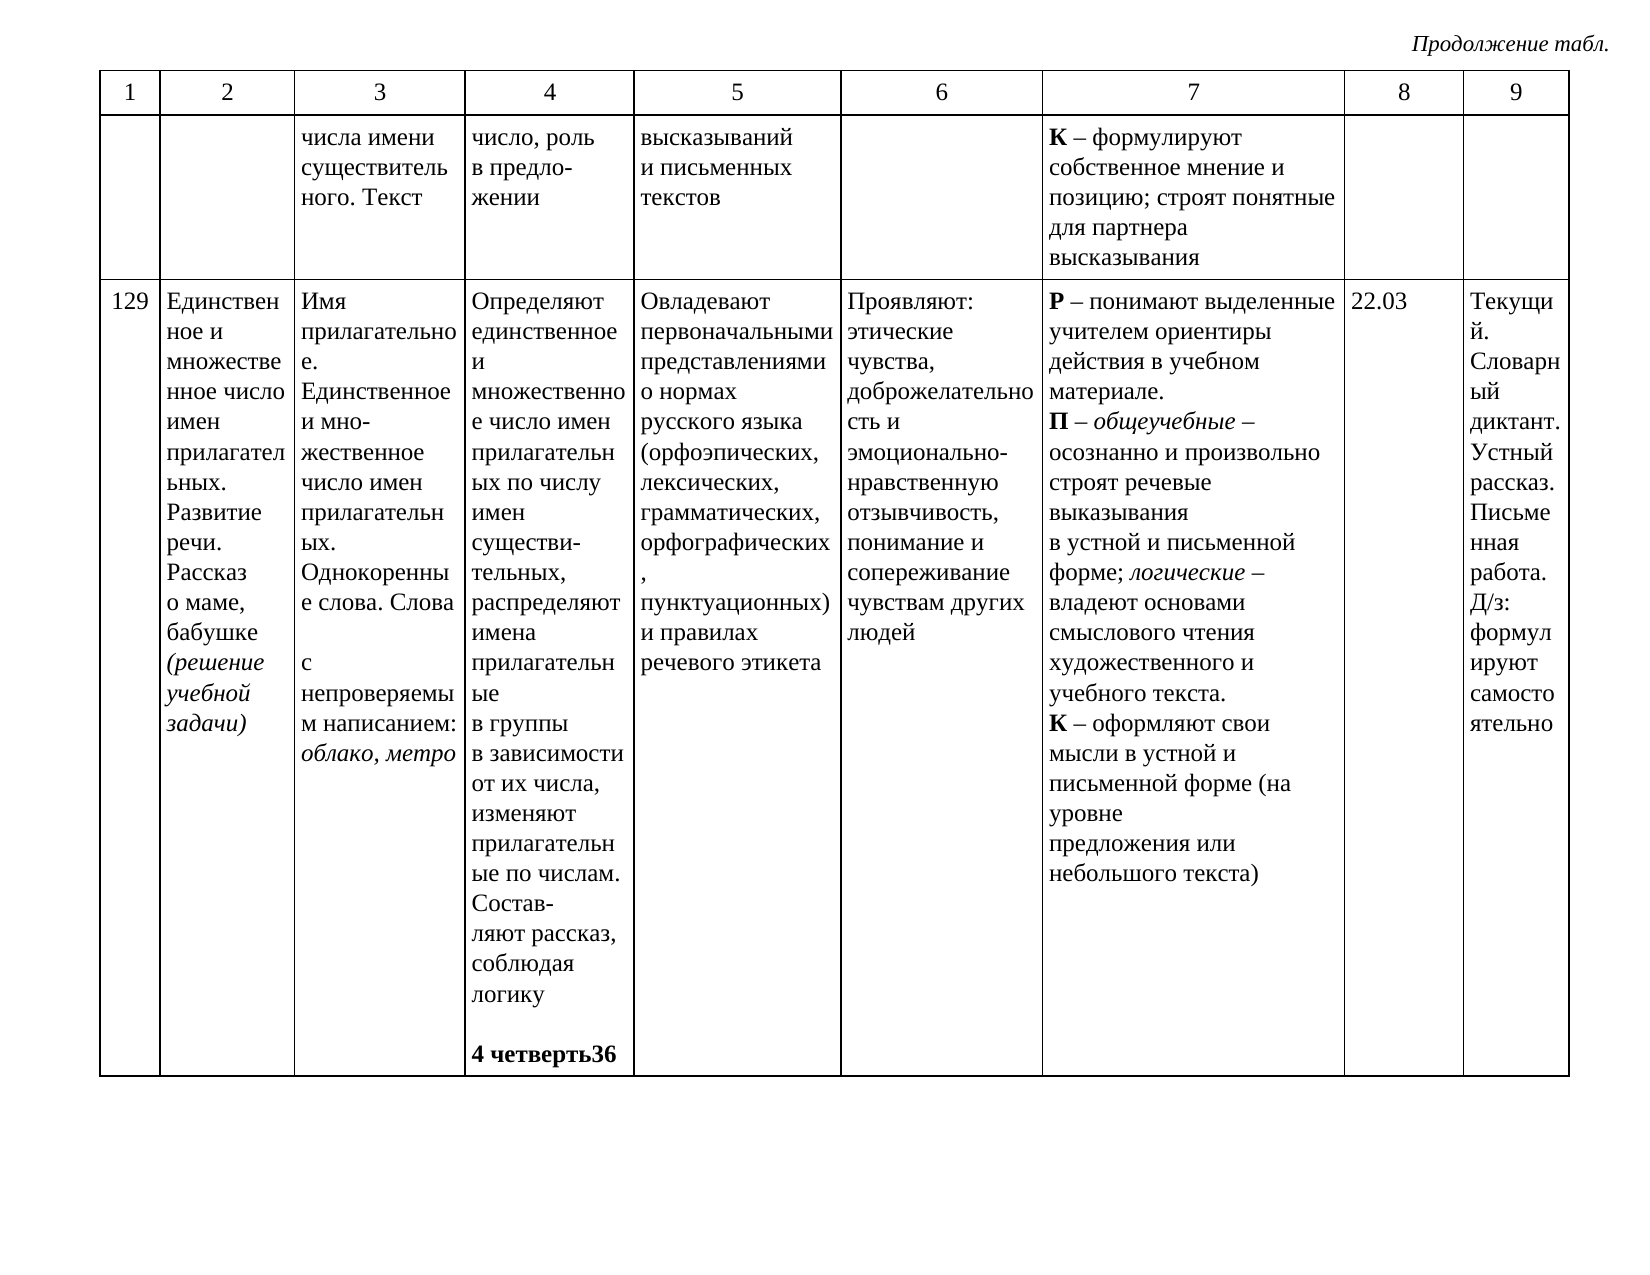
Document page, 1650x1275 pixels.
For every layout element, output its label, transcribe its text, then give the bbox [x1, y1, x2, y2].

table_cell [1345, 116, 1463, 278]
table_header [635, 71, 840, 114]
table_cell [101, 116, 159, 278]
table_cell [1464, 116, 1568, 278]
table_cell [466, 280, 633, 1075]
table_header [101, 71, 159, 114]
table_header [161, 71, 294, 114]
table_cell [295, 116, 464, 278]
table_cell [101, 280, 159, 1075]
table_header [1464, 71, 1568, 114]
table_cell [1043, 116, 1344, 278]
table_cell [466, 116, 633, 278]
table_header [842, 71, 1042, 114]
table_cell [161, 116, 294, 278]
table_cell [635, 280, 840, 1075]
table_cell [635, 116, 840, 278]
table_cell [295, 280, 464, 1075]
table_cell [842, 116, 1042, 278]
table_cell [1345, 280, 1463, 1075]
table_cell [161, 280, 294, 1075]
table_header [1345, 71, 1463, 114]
text Продолжение табл. [59, 29, 1609, 56]
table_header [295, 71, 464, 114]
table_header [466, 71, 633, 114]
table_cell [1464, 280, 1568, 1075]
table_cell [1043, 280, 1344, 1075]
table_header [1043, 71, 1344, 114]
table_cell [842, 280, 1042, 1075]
